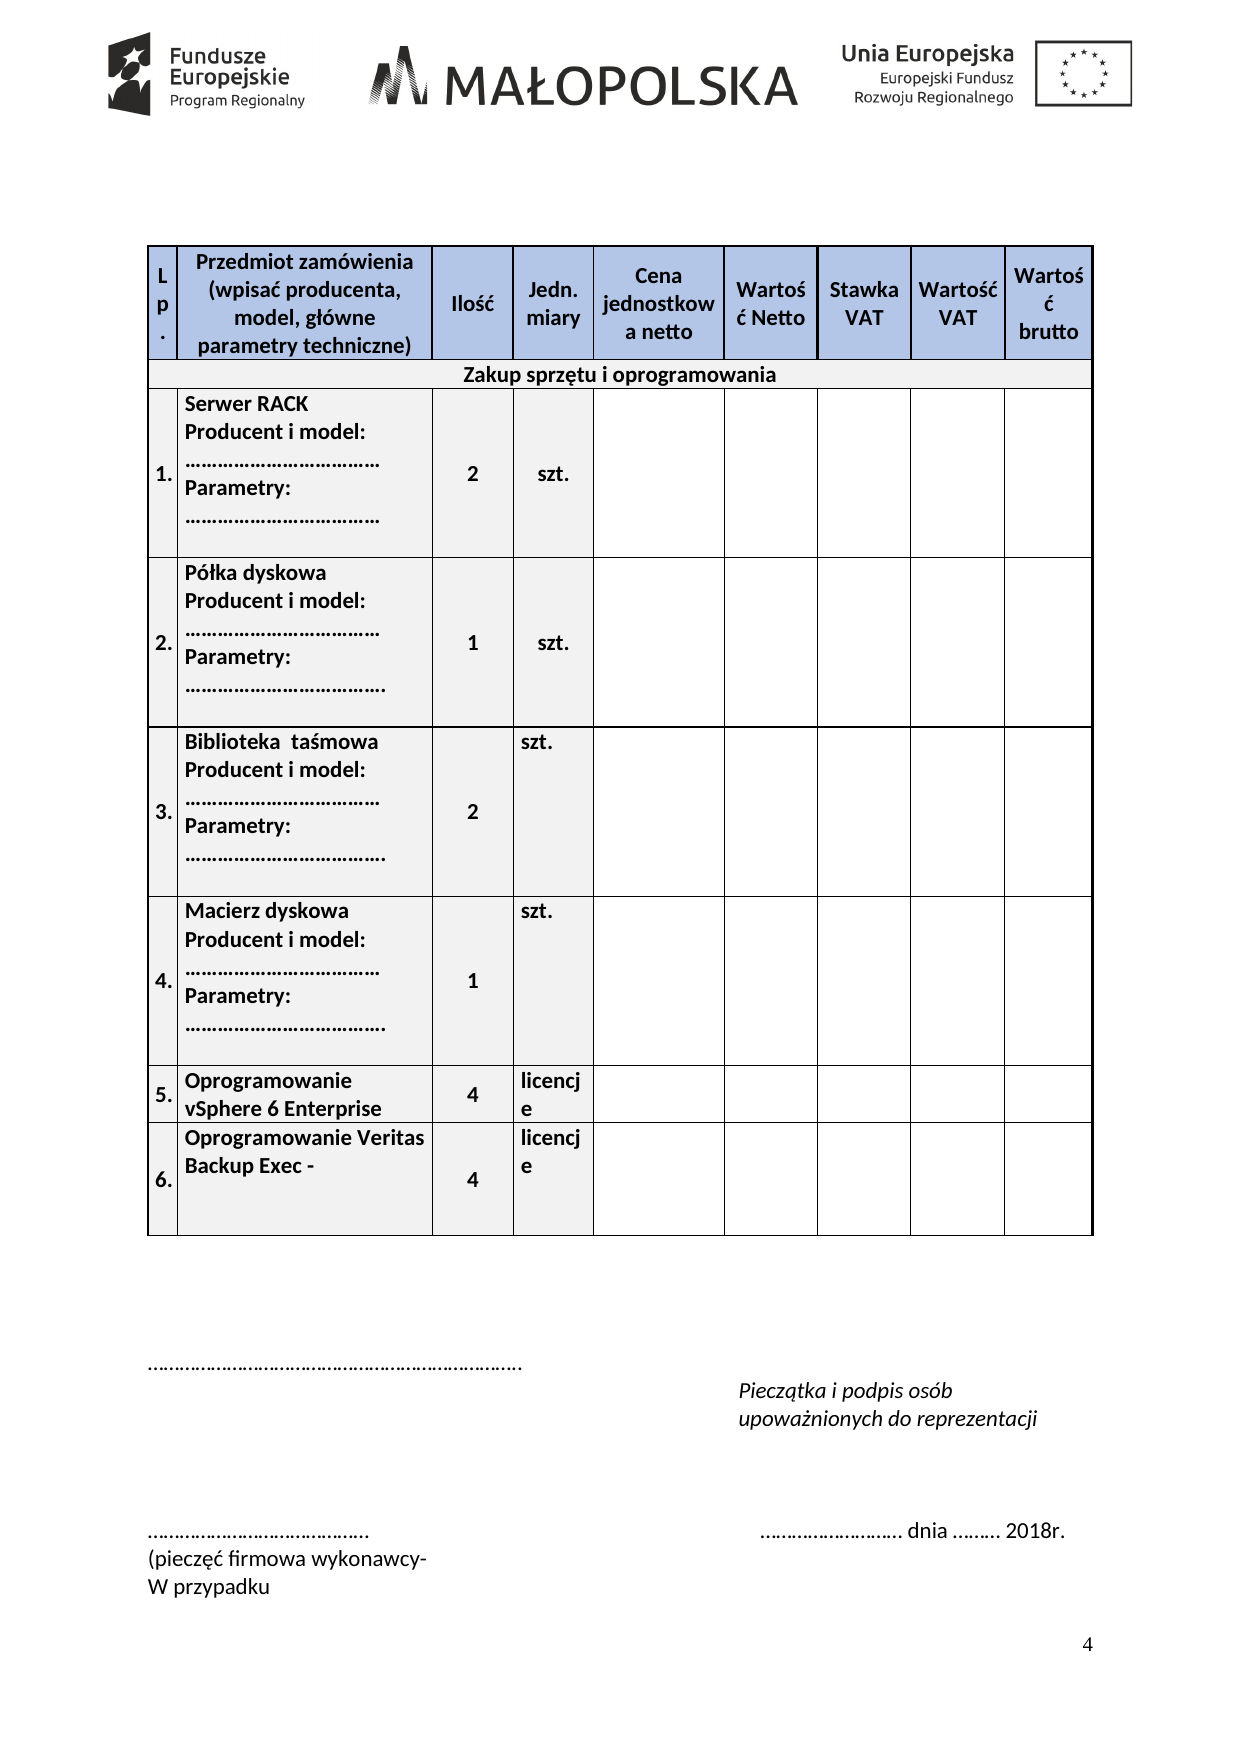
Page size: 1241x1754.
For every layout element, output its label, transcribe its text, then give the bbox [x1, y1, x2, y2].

text upoważnionych do reprezentacji [738, 1404, 1092, 1432]
table_cell szt. [514, 558, 593, 726]
table_cell [149, 728, 177, 896]
table_cell licencje [514, 1123, 593, 1235]
table_cell 4 [433, 1066, 513, 1122]
table_cell [725, 1123, 817, 1235]
table_cell 2 [433, 389, 513, 557]
table_cell Oprogramowanie vSphere 6 Enterprise [178, 1066, 432, 1122]
table_cell Macierz dyskowa Producent i model: ……………………………… Parametry: ………………………………. [178, 897, 432, 1065]
table_cell [911, 1066, 1004, 1122]
table_cell 1 [433, 558, 513, 726]
table_header Przedmiot zamówienia (wpisać producenta, model, główne parametry techniczne) [178, 247, 431, 359]
table_cell licencje [514, 1066, 593, 1122]
table_cell [1005, 558, 1091, 726]
picture [108, 32, 1133, 116]
table_cell [149, 1123, 177, 1235]
text W przypadku [148, 1572, 1092, 1600]
table_cell [149, 389, 177, 557]
table_cell [149, 558, 177, 726]
table_header Wartość brutto [1006, 247, 1091, 359]
table_cell [818, 897, 910, 1065]
table_header Wartość Netto [725, 247, 816, 359]
table_cell szt. [514, 389, 593, 557]
table_cell Zakup sprzętu i oprogramowania [149, 360, 1091, 388]
table_cell [594, 1123, 724, 1235]
table_header Lp. [149, 247, 176, 359]
table_cell Półka dyskowa Producent i model: ……………………………… Parametry: ………………………………. [178, 558, 432, 726]
table_cell [725, 1066, 817, 1122]
table_cell [911, 728, 1004, 896]
table_header Cena jednostkowa netto [594, 247, 723, 359]
table_cell [1005, 389, 1091, 557]
table_cell 4 [433, 1123, 513, 1235]
table_cell [594, 897, 724, 1065]
table_cell [818, 389, 910, 557]
table_cell [725, 389, 817, 557]
table_cell Oprogramowanie Veritas Backup Exec - [178, 1123, 432, 1235]
table_cell [594, 558, 724, 726]
table_cell [1005, 897, 1091, 1065]
table_cell [818, 1066, 910, 1122]
table_cell [911, 1123, 1004, 1235]
table_cell [725, 728, 817, 896]
text …………………………………… ……………………… dnia ……… 2018r. [148, 1516, 1092, 1544]
table_cell [911, 558, 1004, 726]
table_header Jedn. miary [514, 247, 593, 359]
table_cell [1005, 728, 1091, 896]
text Pieczątka i podpis osób [738, 1376, 1092, 1404]
table_cell 2 [433, 728, 513, 896]
table_cell [911, 897, 1004, 1065]
table_header Stawka VAT [819, 247, 910, 359]
table_cell [594, 728, 724, 896]
table_cell [725, 897, 817, 1065]
table_cell Biblioteka taśmowa Producent i model: ……………………………… Parametry: ………………………………. [178, 728, 432, 896]
table_cell [1005, 1123, 1091, 1235]
table_cell [911, 389, 1004, 557]
text …………………………………………………………….. [148, 1348, 1092, 1376]
table_cell [149, 1066, 177, 1122]
table_cell szt. [514, 728, 593, 896]
table_header Ilość [433, 247, 512, 359]
table_cell [149, 897, 177, 1065]
table_cell [818, 558, 910, 726]
text (pieczęć firmowa wykonawcy- [148, 1544, 1092, 1572]
table_cell szt. [514, 897, 593, 1065]
table_cell Serwer RACK Producent i model: ……………………………… Parametry: ……………………………… [178, 389, 432, 557]
table_cell [1005, 1066, 1091, 1122]
table_cell 1 [433, 897, 513, 1065]
table_header Wartość VAT [912, 247, 1004, 359]
table_cell [818, 728, 910, 896]
table_cell [725, 558, 817, 726]
table_cell [594, 1066, 724, 1122]
table_cell [818, 1123, 910, 1235]
table_cell [594, 389, 724, 557]
